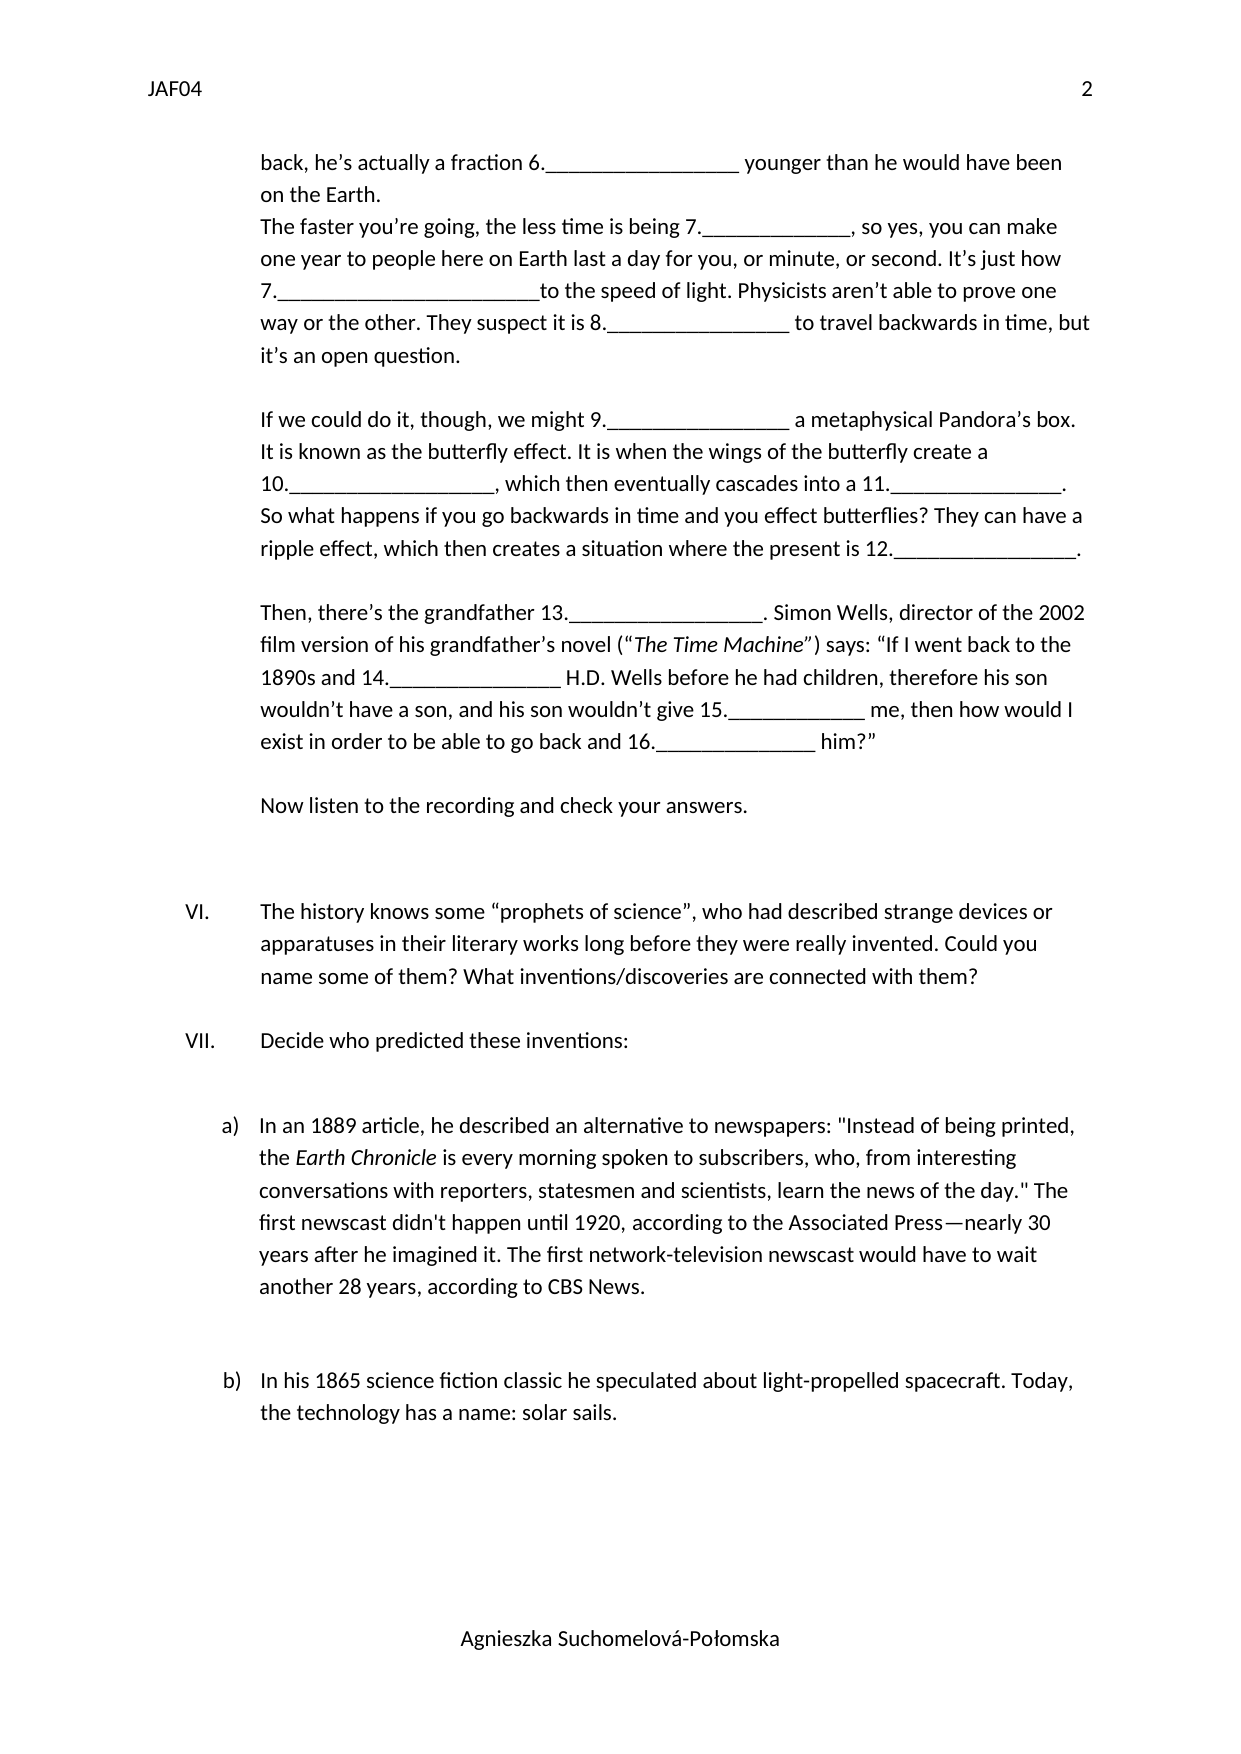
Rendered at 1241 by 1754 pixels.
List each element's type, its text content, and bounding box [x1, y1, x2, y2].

list Now listen to the recording and check your answers. [260, 791, 1093, 819]
list Decide who predicted these inventions: [185, 1026, 1093, 1054]
list The history knows some “prophets of science”, who had described strange devices or apparatuses in their literary works long before they were really invented. Could you name some of them? What inventions/discoveries are connected with them? [185, 897, 1093, 990]
list In an 1889 article, he described an alternative to newspapers: "Instead of being printed, the Earth Chronicle is every morning spoken to subscribers, who, from interesting conversations with reporters, statesmen and scientists, learn the news of the day." The first newscast didn't happen until 1920, according to the Associated Press—nearly 30 years after he imagined it. The first network-television newscast would have to wait another 28 years, according to CBS News. [221, 1111, 1093, 1300]
list The faster you’re going, the less time is being 7._____________, so yes, you can make one year to people here on Earth last a day for you, or minute, or second. It’s just how 7._______________________to the speed of light. Physicists aren’t able to prove one way or the other. They suspect it is 8.________________ to travel backwards in time, but it’s an open question. [260, 212, 1093, 369]
list In his 1865 science fiction classic he speculated about light-propelled spacecraft. Today, the technology has a name: solar sails. [223, 1366, 1093, 1426]
list Then, there’s the grandfather 13._________________. Simon Wells, director of the 2002 film version of his grandfather’s novel (“The Time Machine”) says: “If I went back to the 1890s and 14._______________ H.D. Wells before he had children, therefore his son wouldn’t have a son, and his son wouldn’t give 15.____________ me, then how would I exist in order to be able to go back and 16.______________ him?” [260, 598, 1093, 755]
list If we could do it, though, we might 9.________________ a metaphysical Pandora’s box. It is known as the butterfly effect. It is when the wings of the butterfly create a 10.__________________, which then eventually cascades into a 11._______________. So what happens if you go backwards in time and you effect butterflies? They can have a ripple effect, which then creates a situation where the present is 12.________________. [260, 405, 1093, 562]
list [260, 148, 1093, 208]
